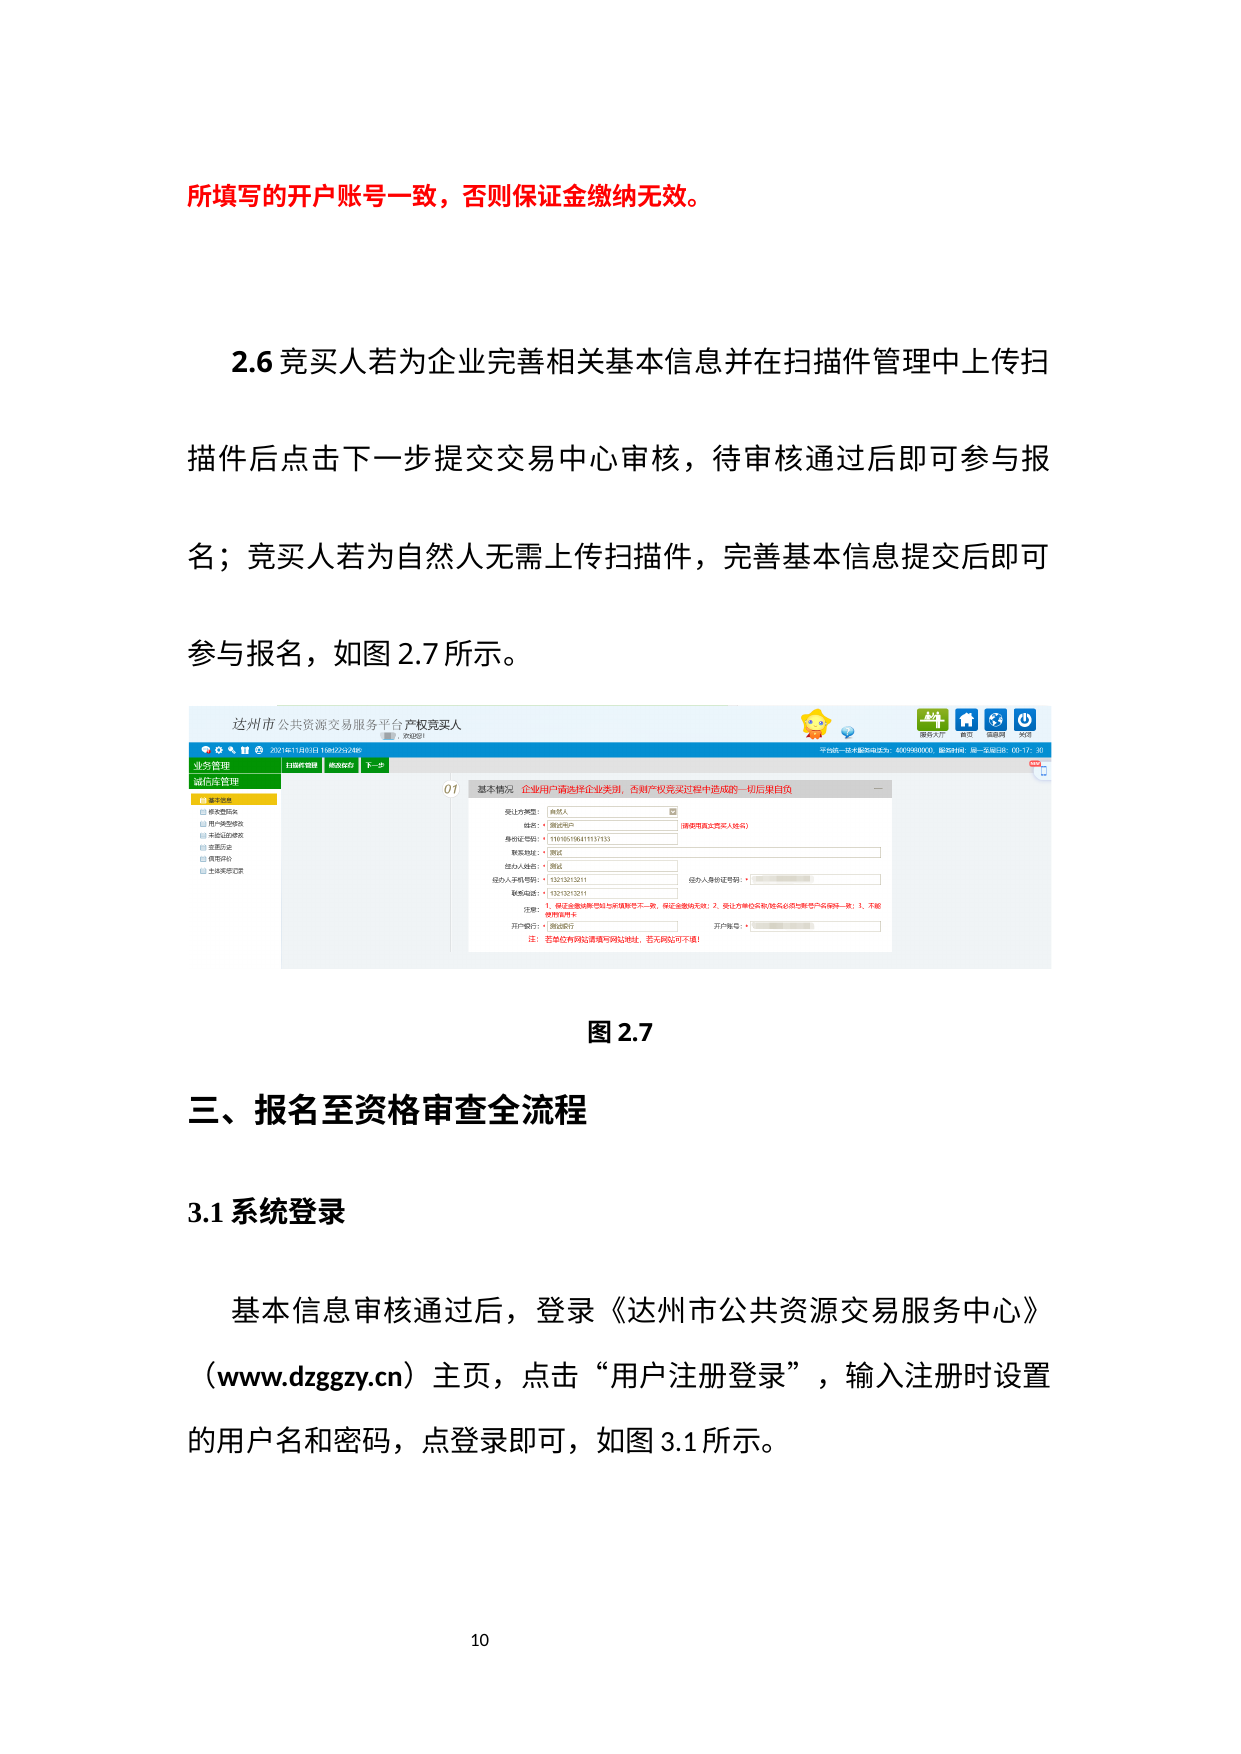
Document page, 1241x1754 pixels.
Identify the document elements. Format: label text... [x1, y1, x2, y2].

text 3.1系统登录 [187, 1177, 1053, 1242]
picture [203, 747, 210, 753]
picture [188, 758, 1052, 969]
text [187, 162, 1053, 227]
text 基本信息审核通过后，登录《达州市公共资源交易服务中心》（www.dzggzy.cn）主页，点击“用户注册登录”，输入注册时设置的用户名和密码，点登录即可，如图3.1所示。 [187, 1276, 1053, 1471]
picture [188, 705, 1052, 742]
text 三、报名至资格审查全流程 [187, 1076, 1053, 1141]
text 图2.7 [187, 998, 1053, 1063]
text 2.6竞买人若为企业完善相关基本信息并在扫描件管理中上传扫描件后点击下一步提交交易中心审核，待审核通过后即可参与报名；竞买人若为自然人无需上传扫描件，完善基本信息提交后即可参与报名，如图2.7所示。 [187, 327, 1053, 684]
